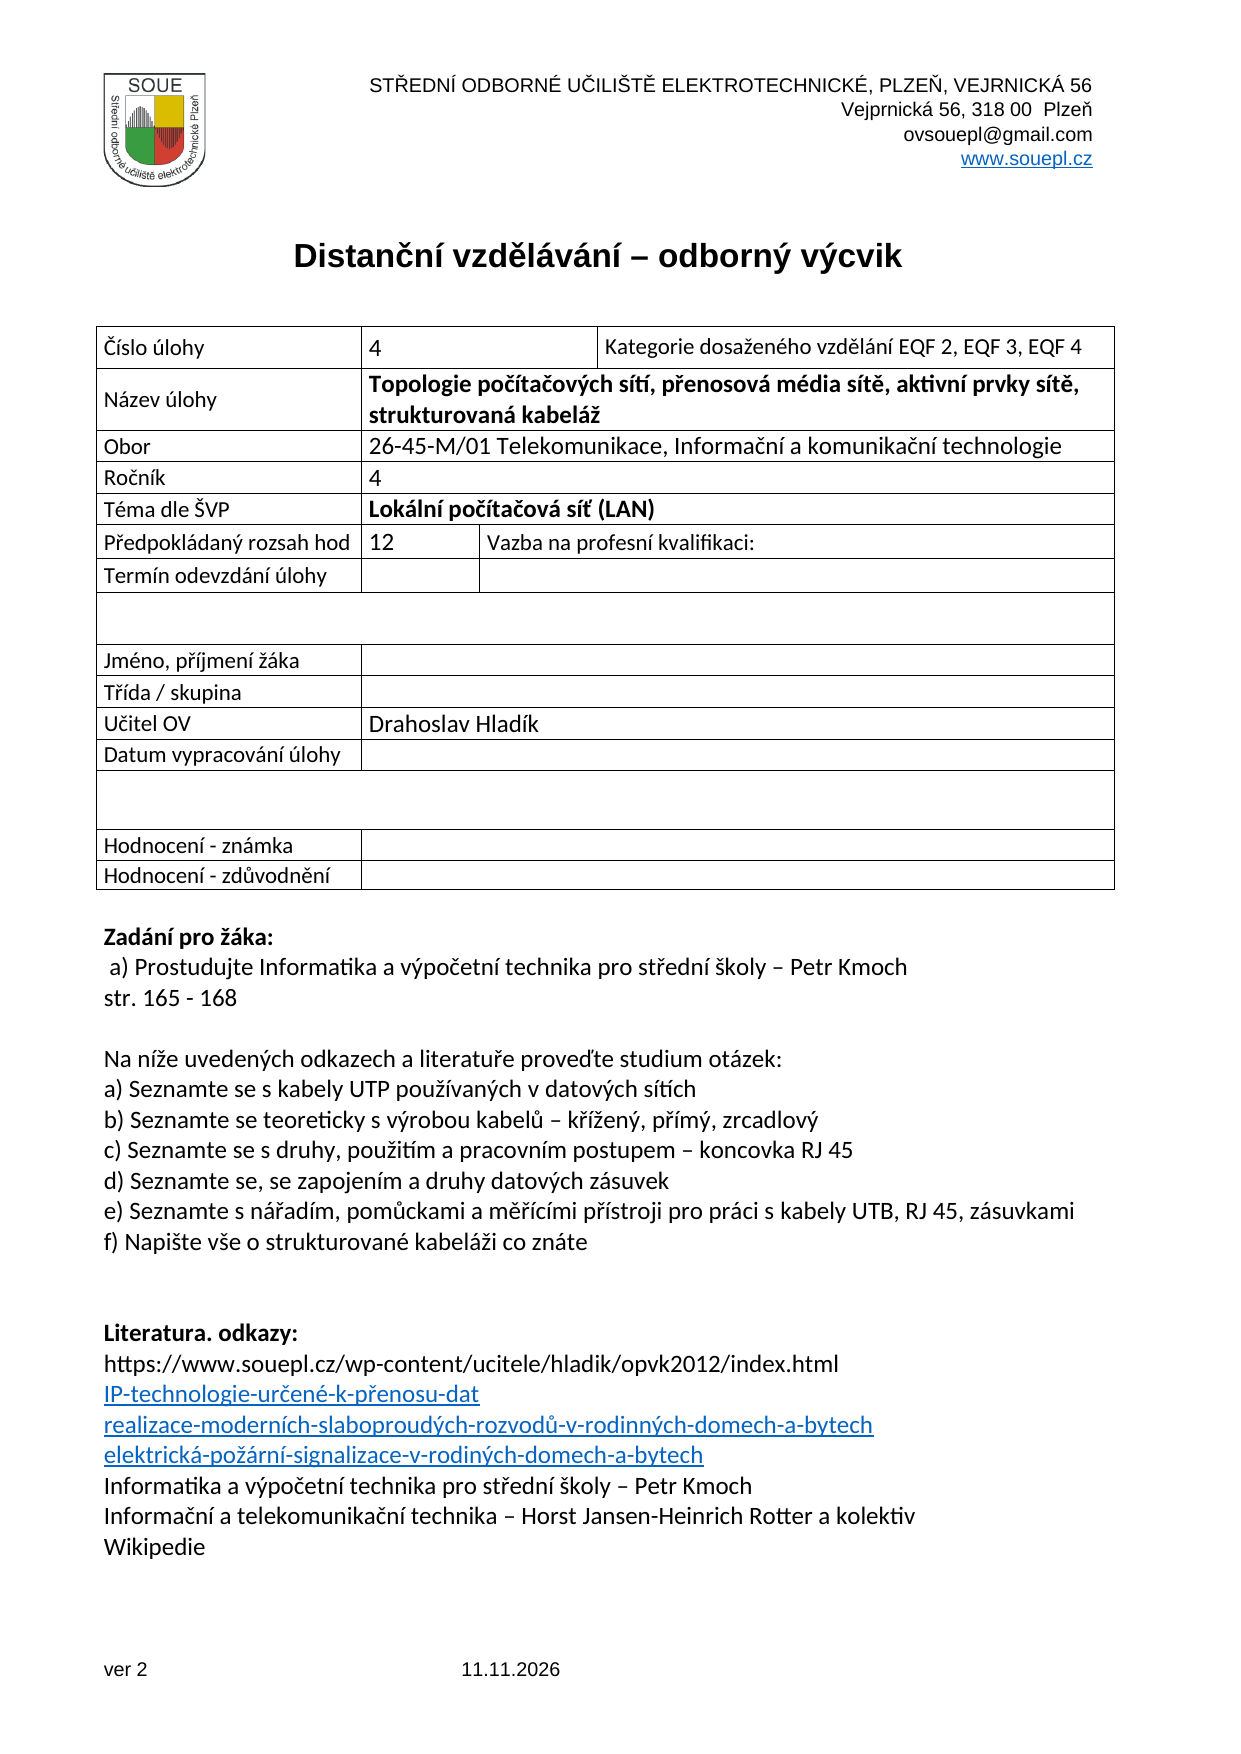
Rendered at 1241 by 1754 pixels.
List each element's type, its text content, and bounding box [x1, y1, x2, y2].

table_cell [97, 593, 1114, 644]
table_cell [97, 771, 1114, 829]
text e) Seznamte s nářadím, pomůckami a měřícími přístroji pro práci s kabely UTB, RJ 45, zásuvkami [103, 1195, 1093, 1226]
text Wikipedie [103, 1531, 1093, 1562]
table_cell [362, 676, 1114, 707]
table_cell Název úlohy [97, 369, 361, 429]
table_cell Termín odevzdání úlohy [97, 559, 361, 592]
text f) Napište vše o strukturované kabeláži co znáte [103, 1226, 1093, 1256]
table_cell Třída / skupina [97, 676, 361, 707]
text Na níže uvedených odkazech a literatuře proveďte studium otázek: [103, 1043, 1093, 1073]
table_cell Lokální počítačová síť (LAN) [362, 494, 1114, 524]
table_cell [480, 559, 1114, 592]
table_cell [362, 861, 1114, 889]
table_cell Topologie počítačových sítí, přenosová média sítě, aktivní prvky sítě, strukturovaná kabeláž [362, 369, 1114, 429]
picture [103, 73, 206, 187]
text Zadání pro žáka: [103, 921, 1093, 951]
table_cell Obor [97, 431, 361, 461]
text c) Seznamte se s druhy, použitím a pracovním postupem – koncovka RJ 45 [103, 1134, 1093, 1165]
table_header Kategorie dosaženého vzdělání EQF 2, EQF 3, EQF 4 [598, 327, 1114, 367]
text https://www.souepl.cz/wp-content/ucitele/hladik/opvk2012/index.html [103, 1348, 1093, 1378]
table_cell Učitel OV [97, 708, 361, 738]
table_cell [362, 559, 479, 592]
table_cell [362, 830, 1114, 860]
table_cell Téma dle ŠVP [97, 494, 361, 524]
text Distanční vzdělávání – odborný výcvik [103, 236, 1093, 275]
table_header 4 [362, 327, 597, 367]
text a) Seznamte se s kabely UTP používaných v datových sítích [103, 1073, 1093, 1104]
text Informační a telekomunikační technika – Horst Jansen-Heinrich Rotter a kolektiv [103, 1501, 1093, 1531]
table_cell 26-45-M/01 Telekomunikace, Informační a komunikační technologie [362, 431, 1114, 461]
table_cell Hodnocení - známka [97, 830, 361, 860]
table_cell Jméno, příjmení žáka [97, 645, 361, 675]
text str. 165 - 168 [103, 982, 1093, 1012]
table_cell Hodnocení - zdůvodnění [97, 861, 361, 889]
table_cell Drahoslav Hladík [362, 708, 1114, 738]
table_cell [362, 645, 1114, 675]
text Literatura. odkazy: [103, 1317, 1093, 1348]
table_cell 4 [362, 462, 1114, 493]
table_cell Ročník [97, 462, 361, 493]
text b) Seznamte se teoreticky s výrobou kabelů – křížený, přímý, zrcadlový [103, 1104, 1093, 1134]
text realizace-moderních-slaboproudých-rozvodů-v-rodinných-domech-a-bytech [103, 1409, 1093, 1439]
table_cell Předpokládaný rozsah hod [97, 525, 361, 558]
text Informatika a výpočetní technika pro střední školy – Petr Kmoch [103, 1470, 1093, 1501]
text a) Prostudujte Informatika a výpočetní technika pro střední školy – Petr Kmoch [103, 951, 1093, 982]
text d) Seznamte se, se zapojením a druhy datových zásuvek [103, 1165, 1093, 1195]
table_cell Vazba na profesní kvalifikaci: [480, 525, 1114, 558]
table_cell [362, 740, 1114, 770]
text IP-technologie-určené-k-přenosu-dat [103, 1378, 1093, 1409]
table_header Číslo úlohy [97, 327, 361, 367]
text elektrická-požární-signalizace-v-rodiných-domech-a-bytech [103, 1439, 1093, 1470]
table_cell Datum vypracování úlohy [97, 740, 361, 770]
table_cell 12 [362, 525, 479, 558]
